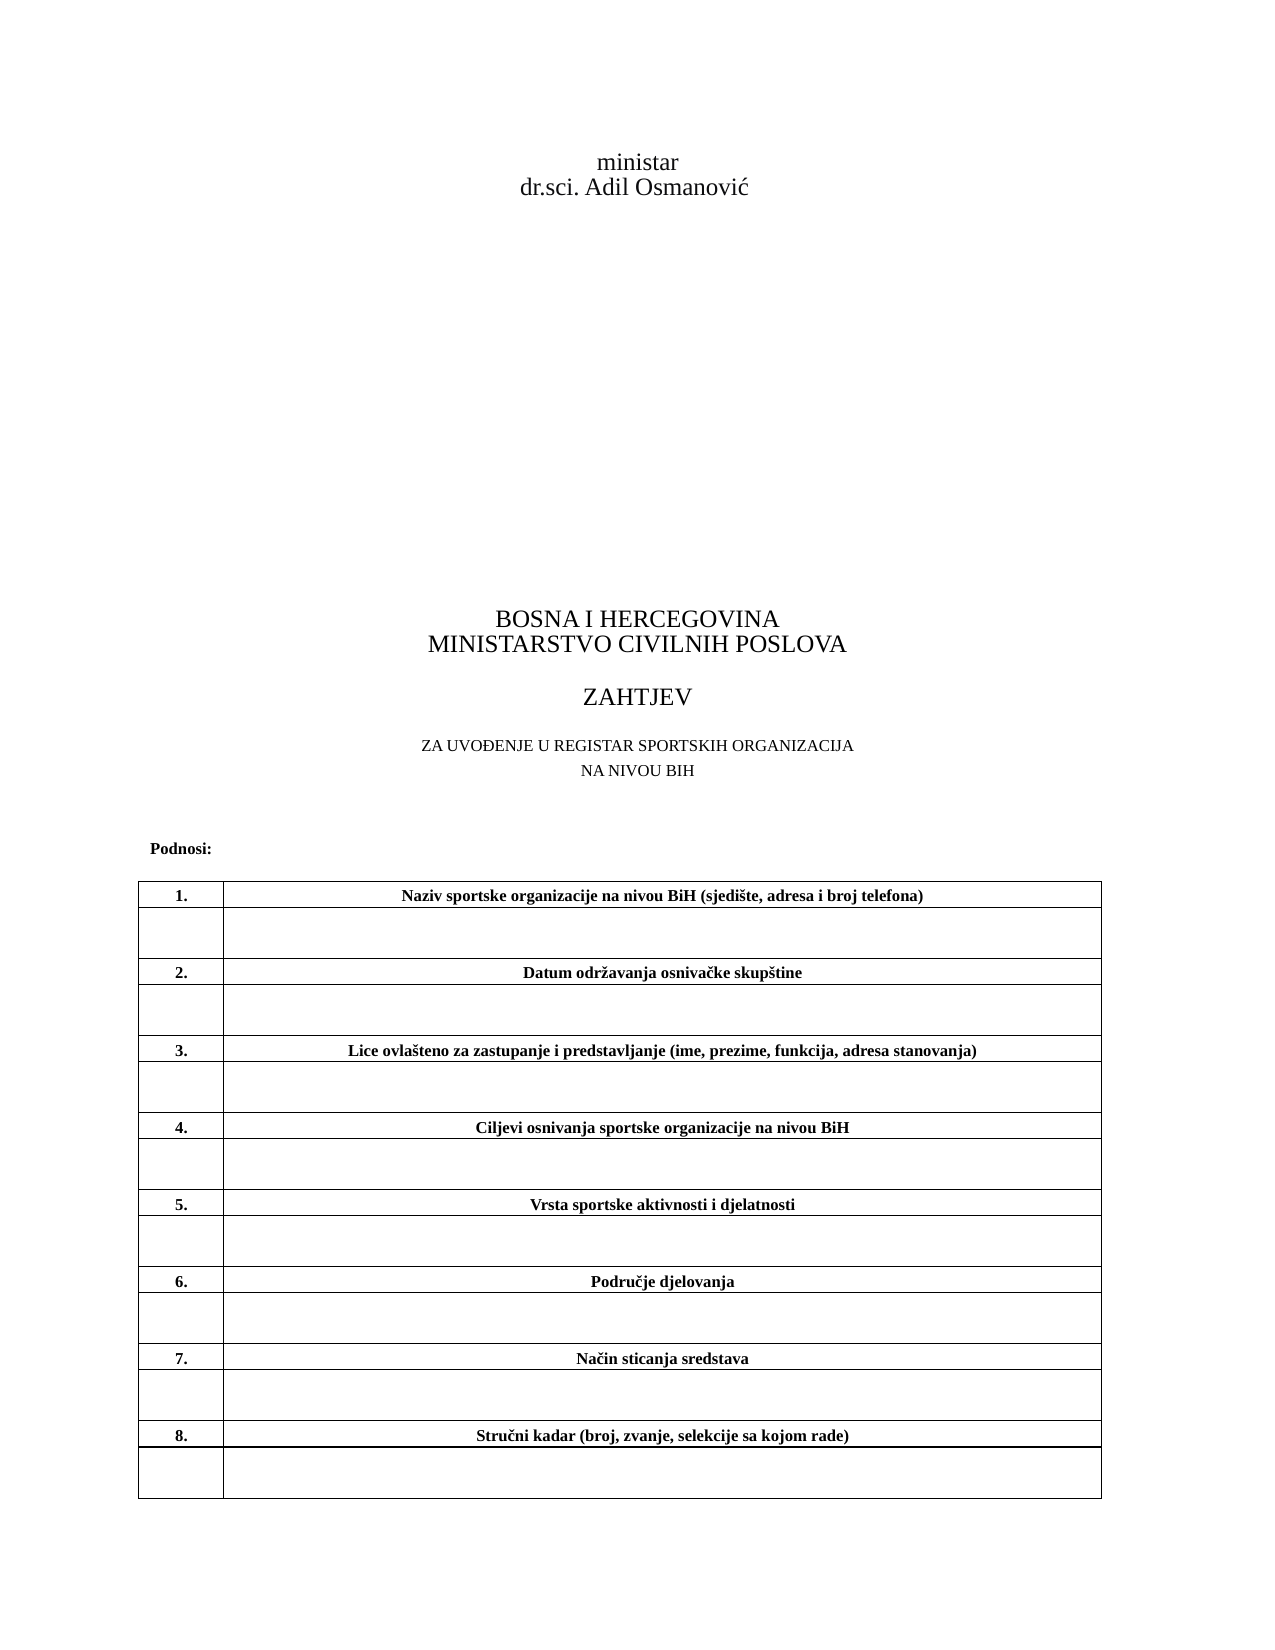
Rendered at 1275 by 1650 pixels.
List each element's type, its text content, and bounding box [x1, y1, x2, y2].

table_cell 4. [139, 1113, 223, 1138]
table_cell 8. [139, 1421, 223, 1446]
text ZA UVOĐENJE U REGISTAR SPORTSKIH ORGANIZACIJA [150, 732, 1125, 757]
table_cell [139, 1062, 223, 1112]
table_cell [139, 1370, 223, 1420]
table_cell Ciljevi osnivanja sportske organizacije na nivou BiH [224, 1113, 1101, 1138]
text ZAHTJEV [150, 682, 1125, 711]
table_cell [139, 1293, 223, 1343]
table_header 1. [139, 882, 223, 907]
table_cell Stručni kadar (broj, zvanje, selekcije sa kojom rade) [224, 1421, 1101, 1446]
text Podnosi: [150, 831, 1125, 860]
table_cell [224, 1448, 1101, 1497]
table_cell Područje djelovanja [224, 1267, 1101, 1292]
table_cell [224, 1216, 1101, 1266]
table_cell Lice ovlašteno za zastupanje i predstavljanje (ime, prezime, funkcija, adresa stanovanja) [224, 1036, 1101, 1061]
table_cell 5. [139, 1190, 223, 1215]
table_cell [224, 985, 1101, 1035]
table_cell [224, 1293, 1101, 1343]
table_cell [224, 908, 1101, 958]
table_cell [139, 1448, 223, 1497]
table_cell Datum održavanja osnivačke skupštine [224, 959, 1101, 984]
table_cell [139, 1139, 223, 1189]
text ministar dr.sci. Adil Osmanović [150, 150, 1125, 200]
text NA NIVOU BIH [150, 757, 1125, 782]
table_header Naziv sportske organizacije na nivou BiH (sjedište, adresa i broj telefona) [224, 882, 1101, 907]
table_cell Način sticanja sredstava [224, 1344, 1101, 1369]
text MINISTARSTVO CIVILNIH POSLOVA [150, 632, 1125, 657]
table_cell [224, 1370, 1101, 1420]
table_cell [224, 1139, 1101, 1189]
table_cell [139, 908, 223, 958]
table_cell [224, 1062, 1101, 1112]
table_cell [139, 1216, 223, 1266]
table_cell 3. [139, 1036, 223, 1061]
table_cell 7. [139, 1344, 223, 1369]
table_cell [139, 985, 223, 1035]
table_cell 6. [139, 1267, 223, 1292]
table_cell 2. [139, 959, 223, 984]
table_cell Vrsta sportske aktivnosti i djelatnosti [224, 1190, 1101, 1215]
text BOSNA I HERCEGOVINA [150, 607, 1125, 632]
